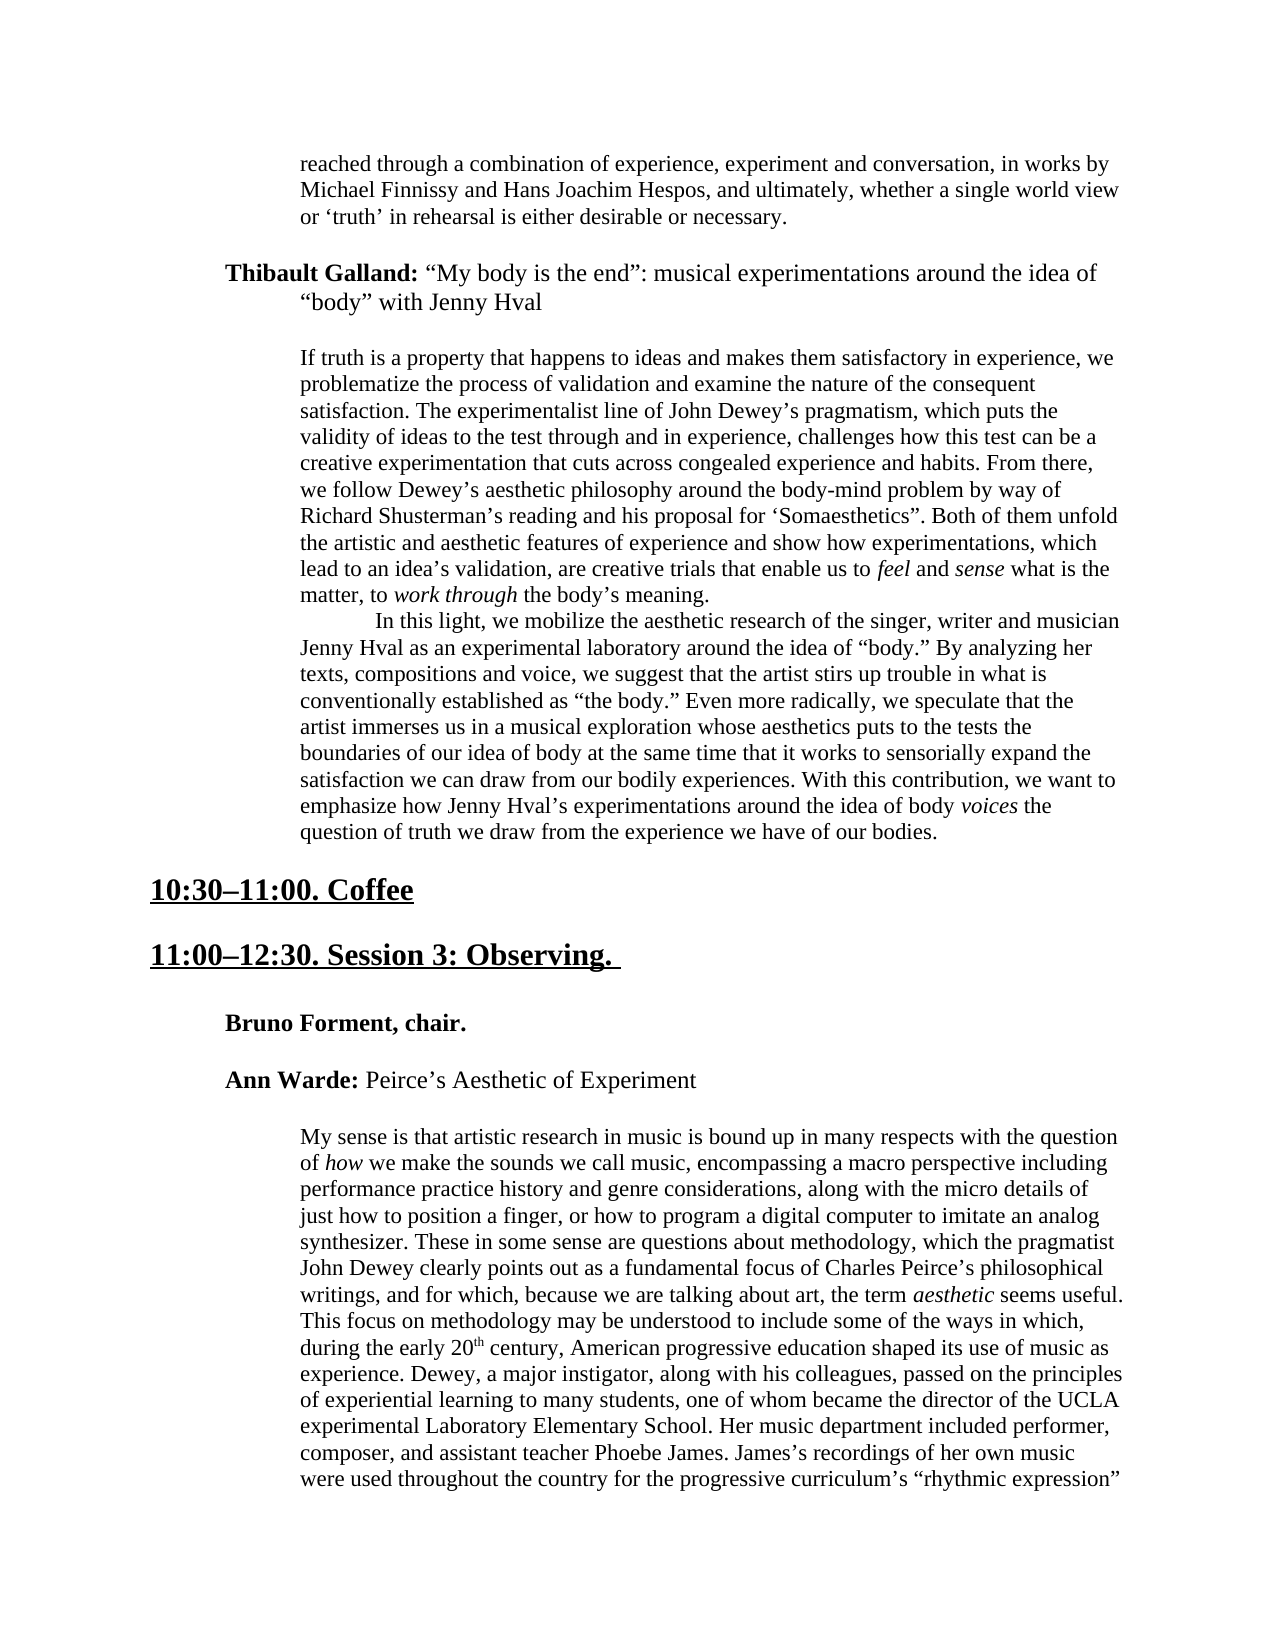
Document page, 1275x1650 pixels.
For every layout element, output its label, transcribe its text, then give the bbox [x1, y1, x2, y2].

text 11:00–12:30. Session 3: Observing. [150, 936, 1125, 972]
text Thibault Galland: “My body is the end”: musical experimentations around the idea of “body” with Jenny Hval [225, 258, 1125, 315]
text If truth is a property that happens to ideas and makes them satisfactory in experience, we problematize the process of validation and examine the nature of the consequent satisfaction. The experimentalist line of John Dewey’s pragmatism, which puts the validity of ideas to the test through and in experience, challenges how this test can be a creative experimentation that cuts across congealed experience and habits. From there, we follow Dewey’s aesthetic philosophy around the body-mind problem by way of Richard Shusterman’s reading and his proposal for ‘Somaesthetics”. Both of them unfold the artistic and aesthetic features of experience and show how experimentations, which lead to an idea’s validation, are creative trials that enable us to feel and sense what is the matter, to work through the body’s meaning. [300, 344, 1125, 608]
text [300, 150, 1125, 229]
text 10:30–11:00. Coffee [150, 871, 1125, 907]
text Ann Warde: Peirce’s Aesthetic of Experiment [225, 1065, 1125, 1094]
text Bruno Forment, chair. [225, 1008, 1125, 1036]
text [300, 1123, 1125, 1492]
text In this light, we mobilize the aesthetic research of the singer, writer and musician Jenny Hval as an experimental laboratory around the idea of “body.” By analyzing her texts, compositions and voice, we suggest that the artist stirs up trouble in what is conventionally established as “the body.” Even more radically, we speculate that the artist immerses us in a musical exploration whose aesthetics puts to the tests the boundaries of our idea of body at the same time that it works to sensorially expand the satisfaction we can draw from our bodily experiences. With this contribution, we want to emphasize how Jenny Hval’s experimentations around the idea of body voices the question of truth we draw from the experience we have of our bodies. [300, 608, 1125, 845]
